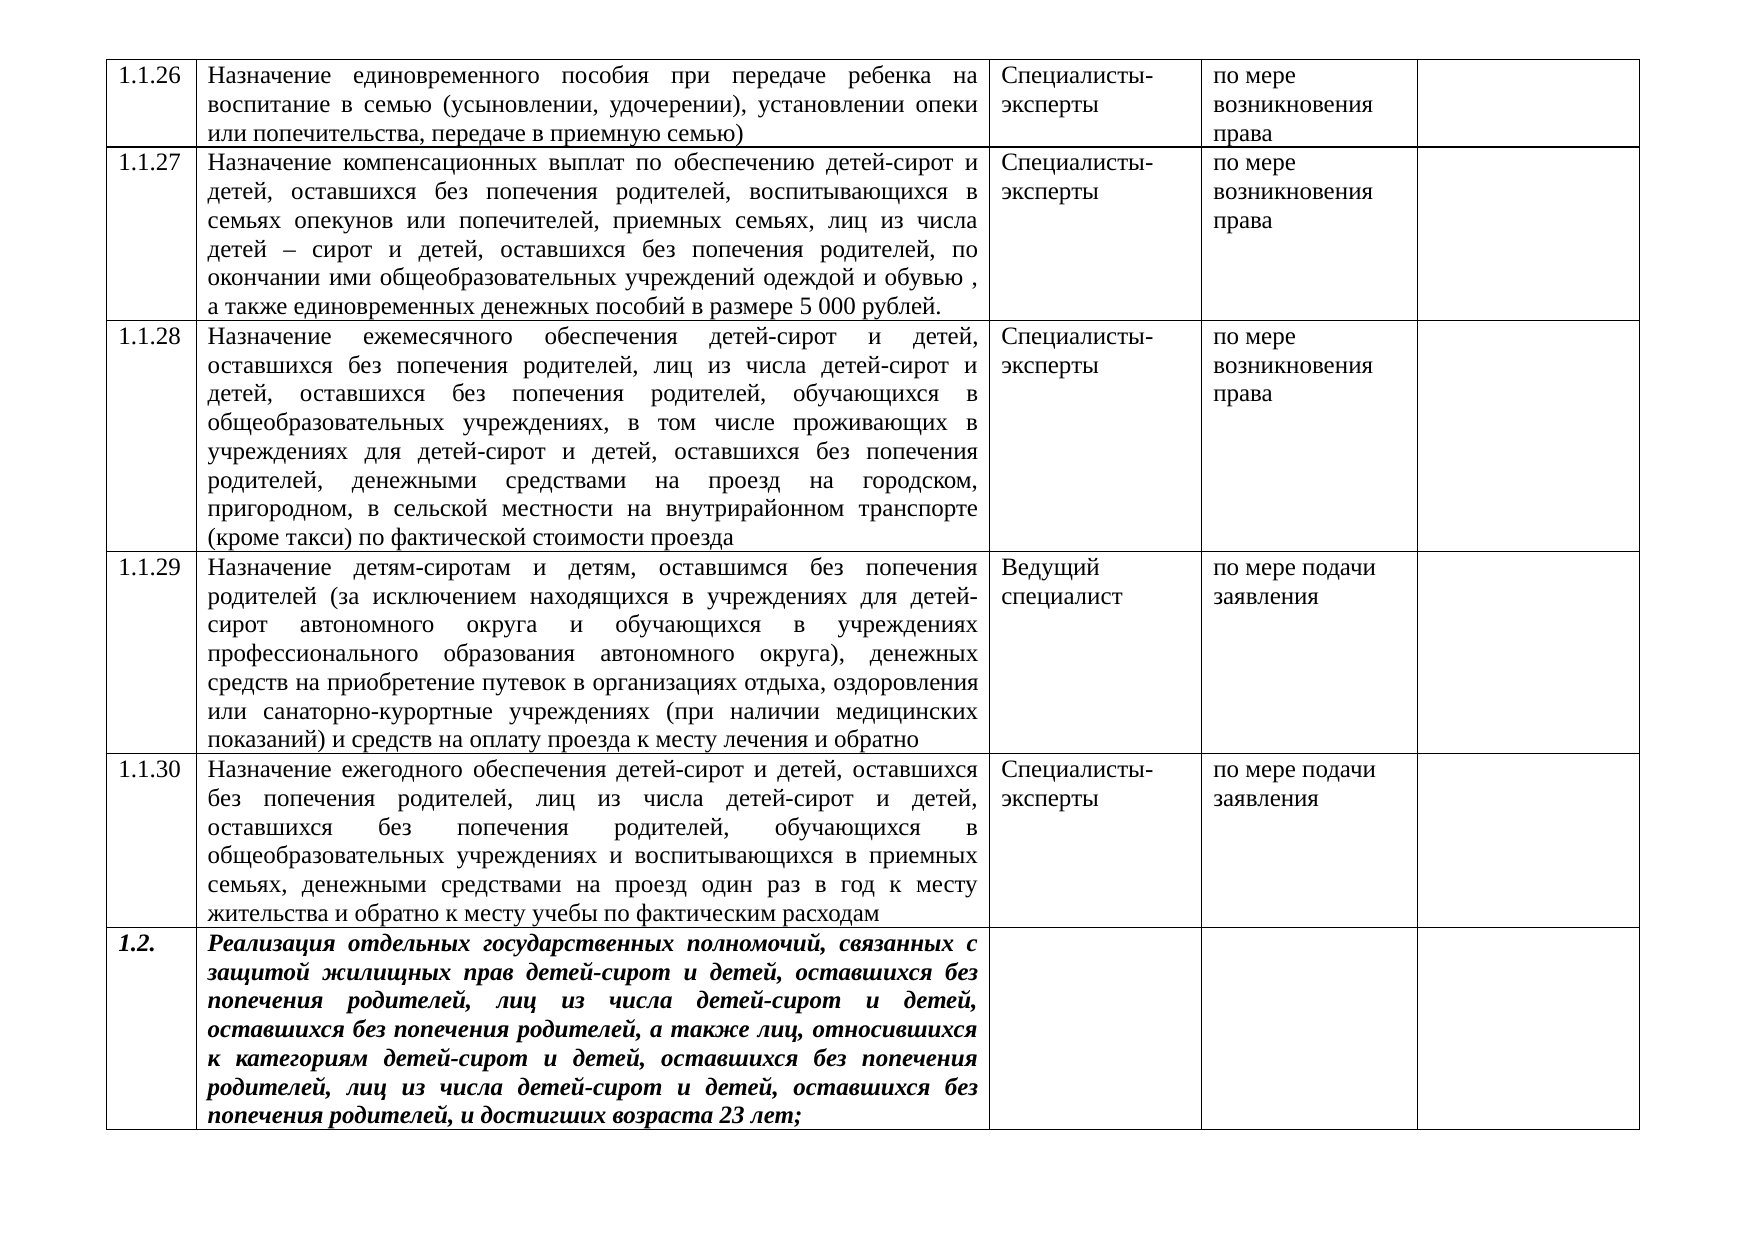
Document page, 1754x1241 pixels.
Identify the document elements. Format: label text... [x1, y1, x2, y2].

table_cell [1202, 60, 1417, 146]
table_cell 1.2. [107, 928, 196, 1129]
table_cell Специалисты-эксперты [990, 754, 1201, 927]
table_cell 1.1.26 [107, 60, 196, 146]
table_cell Назначение компенсационных выплат по обеспечению детей-сирот и детей, оставшихся без попечения родителей, воспитывающихся в семьях опекунов или попечителей, приемных семьях, лиц из числа детей – сирот и детей, оставшихся без попечения родителей, по окончании ими общеобразовательных учреждений одеждой и обувью , а также единовременных денежных пособий в размере 5 000 рублей. [197, 148, 989, 320]
table_cell Назначение детям-сиротам и детям, оставшимся без попечения родителей (за исключением находящихся в учреждениях для детей-сирот автономного округа и обучающихся в учреждениях профессионального образования автономного округа), денежных средств на приобретение путевок в организациях отдыха, оздоровления или санаторно-курортные учреждениях (при наличии медицинских показаний) и средств на оплату проезда к месту лечения и обратно [197, 552, 989, 753]
table_cell [1202, 928, 1417, 1129]
table_cell Реализация отдельных государственных полномочий, связанных с защитой жилищных прав детей-сирот и детей, оставшихся без попечения родителей, лиц из числа детей-сирот и детей, оставшихся без попечения родителей, а также лиц, относившихся к категориям детей-сирот и детей, оставшихся без попечения родителей, лиц из числа детей-сирот и детей, оставшихся без попечения родителей, и достигших возраста 23 лет; [197, 928, 989, 1129]
table_cell по мере возникновения права [1202, 321, 1417, 551]
table_cell [1418, 754, 1639, 927]
table_cell Специалисты-эксперты [990, 321, 1201, 551]
table_cell Назначение ежегодного обеспечения детей-сирот и детей, оставшихся без попечения родителей, лиц из числа детей-сирот и детей, оставшихся без попечения родителей, обучающихся в общеобразовательных учреждениях и воспитывающихся в приемных семьях, денежными средствами на проезд один раз в год к месту жительства и обратно к месту учебы по фактическим расходам [197, 754, 989, 927]
table_cell [1418, 321, 1639, 551]
table_cell 1.1.29 [107, 552, 196, 753]
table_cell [990, 60, 1201, 146]
table_cell [1418, 552, 1639, 753]
table_cell [990, 928, 1201, 1129]
table_cell Назначение единовременного пособия при передаче ребенка на воспитание в семью (усыновлении, удочерении), установлении опеки или попечительства, передаче в приемную семью) [197, 60, 989, 146]
table_cell Ведущий специалист [990, 552, 1201, 753]
table_cell [1418, 148, 1639, 320]
table_cell 1.1.27 [107, 148, 196, 320]
table_cell Специалисты-эксперты [990, 148, 1201, 320]
table_cell [1418, 60, 1639, 146]
table_cell 1.1.28 [107, 321, 196, 551]
table_cell по мере возникновения права [1202, 148, 1417, 320]
table_cell [1418, 928, 1639, 1129]
table_cell 1.1.30 [107, 754, 196, 927]
table_cell по мере подачи заявления [1202, 552, 1417, 753]
table_cell Назначение ежемесячного обеспечения детей-сирот и детей, оставшихся без попечения родителей, лиц из числа детей-сирот и детей, оставшихся без попечения родителей, обучающихся в общеобразовательных учреждениях, в том числе проживающих в учреждениях для детей-сирот и детей, оставшихся без попечения родителей, денежными средствами на проезд на городском, пригородном, в сельской местности на внутрирайонном транспорте (кроме такси) по фактической стоимости проезда [197, 321, 989, 551]
table_cell по мере подачи заявления [1202, 754, 1417, 927]
